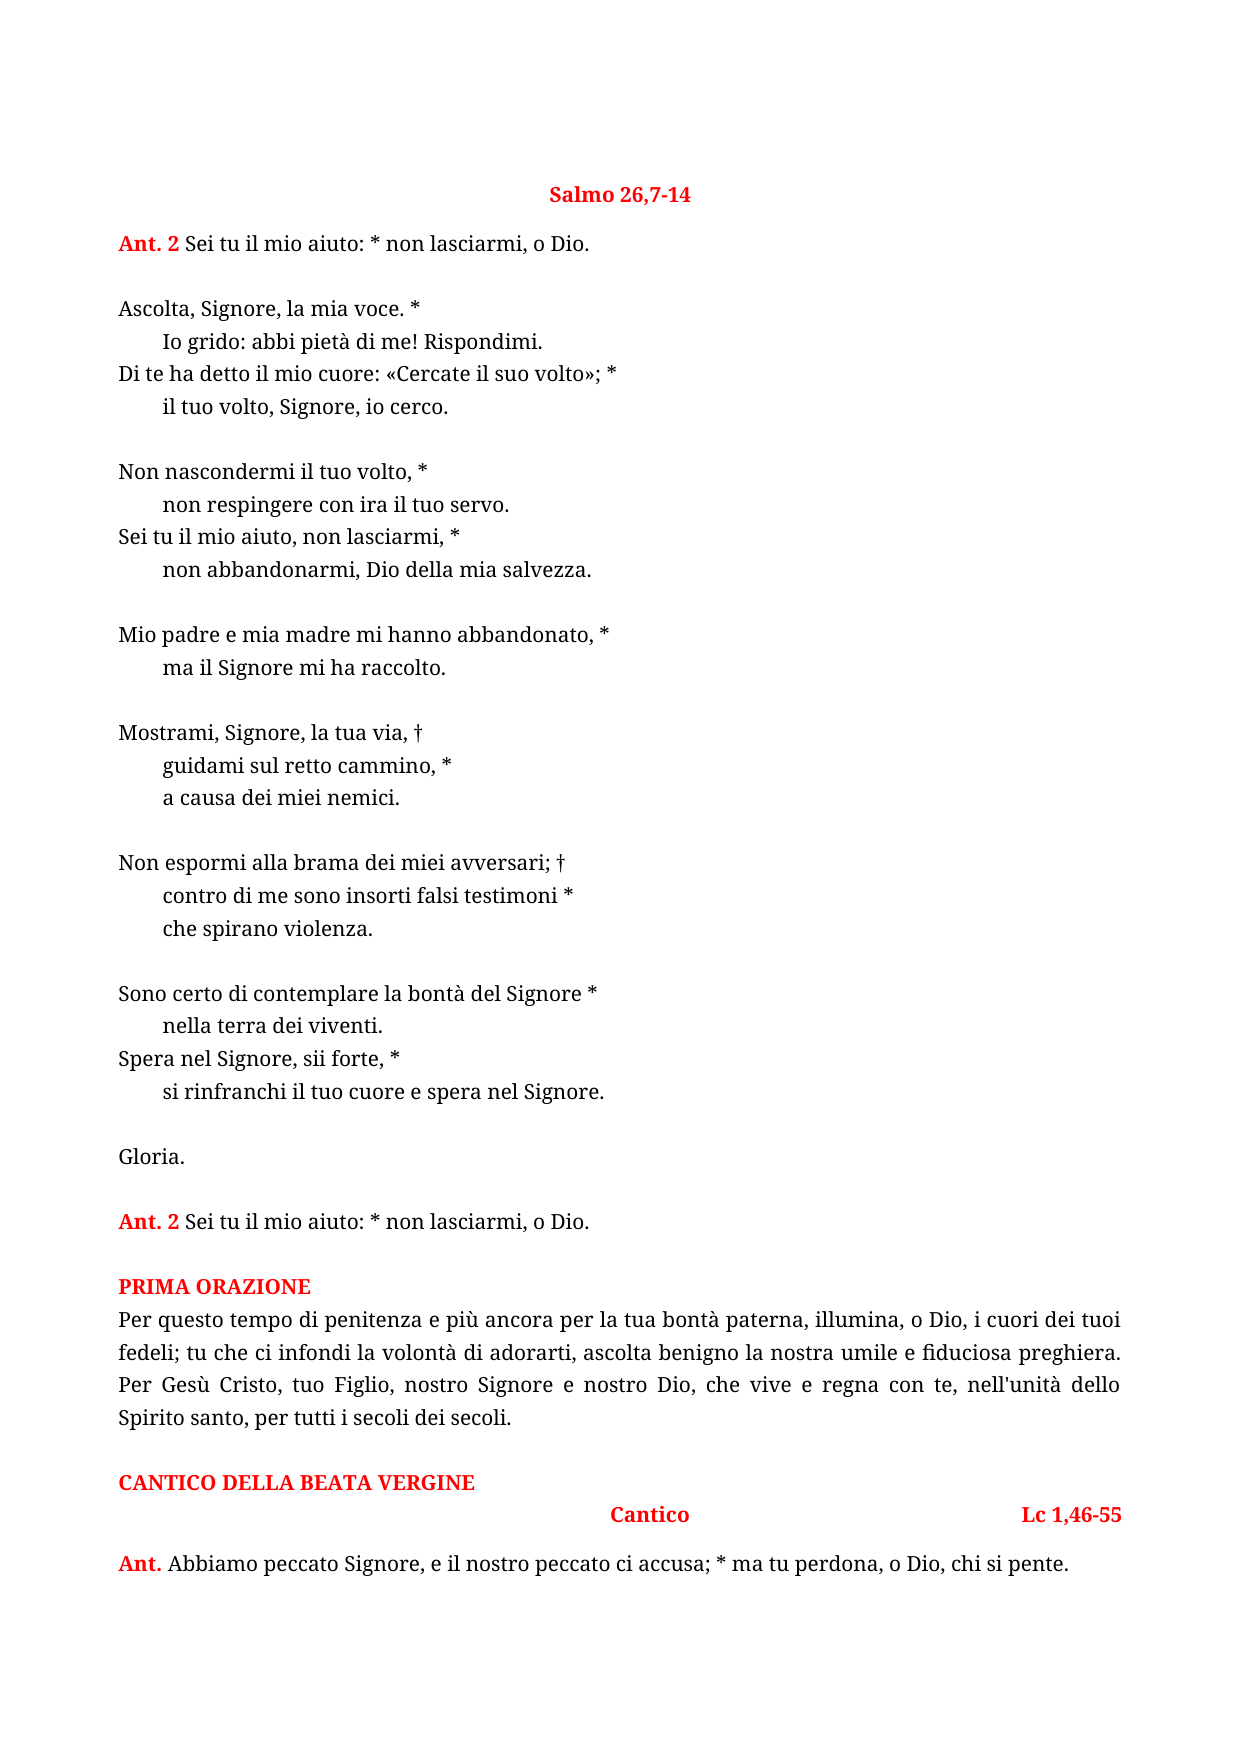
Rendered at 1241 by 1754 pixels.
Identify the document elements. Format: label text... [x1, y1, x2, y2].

text Sei tu il mio aiuto, non lasciarmi, * [118, 522, 1122, 551]
text Ant. 2 Sei tu il mio aiuto: * non lasciarmi, o Dio. [118, 229, 1122, 257]
text CANTICO DELLA BEATA VERGINE [118, 1468, 1122, 1496]
text Ant. Abbiamo peccato Signore, e il nostro peccato ci accusa; * ma tu perdona, o Dio, chi si pente. [118, 1549, 1122, 1578]
text il tuo volto, Signore, io cerco. [118, 392, 1122, 421]
text contro di me sono insorti falsi testimoni * [118, 881, 1122, 909]
text Non nascondermi il tuo volto, * [118, 457, 1122, 486]
text Io grido: abbi pietà di me! Rispondimi. [118, 327, 1122, 355]
text Cantico Lc 1,46-55 [118, 1501, 1122, 1529]
text Gloria. [118, 1142, 1122, 1170]
text Mio padre e mia madre mi hanno abbandonato, * [118, 620, 1122, 649]
text guidami sul retto cammino, * [118, 751, 1122, 779]
text non respingere con ira il tuo servo. [118, 490, 1122, 518]
text ma il Signore mi ha raccolto. [118, 653, 1122, 681]
text si rinfranchi il tuo cuore e spera nel Signore. [118, 1077, 1122, 1105]
text Mostrami, Signore, la tua via, † [118, 718, 1122, 747]
text Salmo 26,7-14 [118, 180, 1122, 209]
text PRIMA ORAZIONE [118, 1272, 1122, 1301]
text Non espormi alla brama dei miei avversari; † [118, 848, 1122, 877]
text Ascolta, Signore, la mia voce. * [118, 294, 1122, 323]
text Di te ha detto il mio cuore: «Cercate il suo volto»; * [118, 359, 1122, 388]
text nella terra dei viventi. [118, 1012, 1122, 1040]
text Per questo tempo di penitenza e più ancora per la tua bontà paterna, illumina, o Dio, i cuori dei tuoi fedeli; tu che ci infondi la volontà di adorarti, ascolta benigno la nostra umile e fiduciosa preghiera. Per Gesù Cristo, tuo Figlio, nostro Signore e nostro Dio, che vive e regna con te, nell'unità dello Spirito santo, per tutti i secoli dei secoli. [118, 1305, 1122, 1431]
text che spirano violenza. [118, 914, 1122, 942]
text a causa dei miei nemici. [118, 783, 1122, 812]
text Ant. 2 Sei tu il mio aiuto: * non lasciarmi, o Dio. [118, 1207, 1122, 1236]
text non abbandonarmi, Dio della mia salvezza. [118, 555, 1122, 583]
text Sono certo di contemplare la bontà del Signore * [118, 979, 1122, 1007]
text Spera nel Signore, sii forte, * [118, 1044, 1122, 1073]
